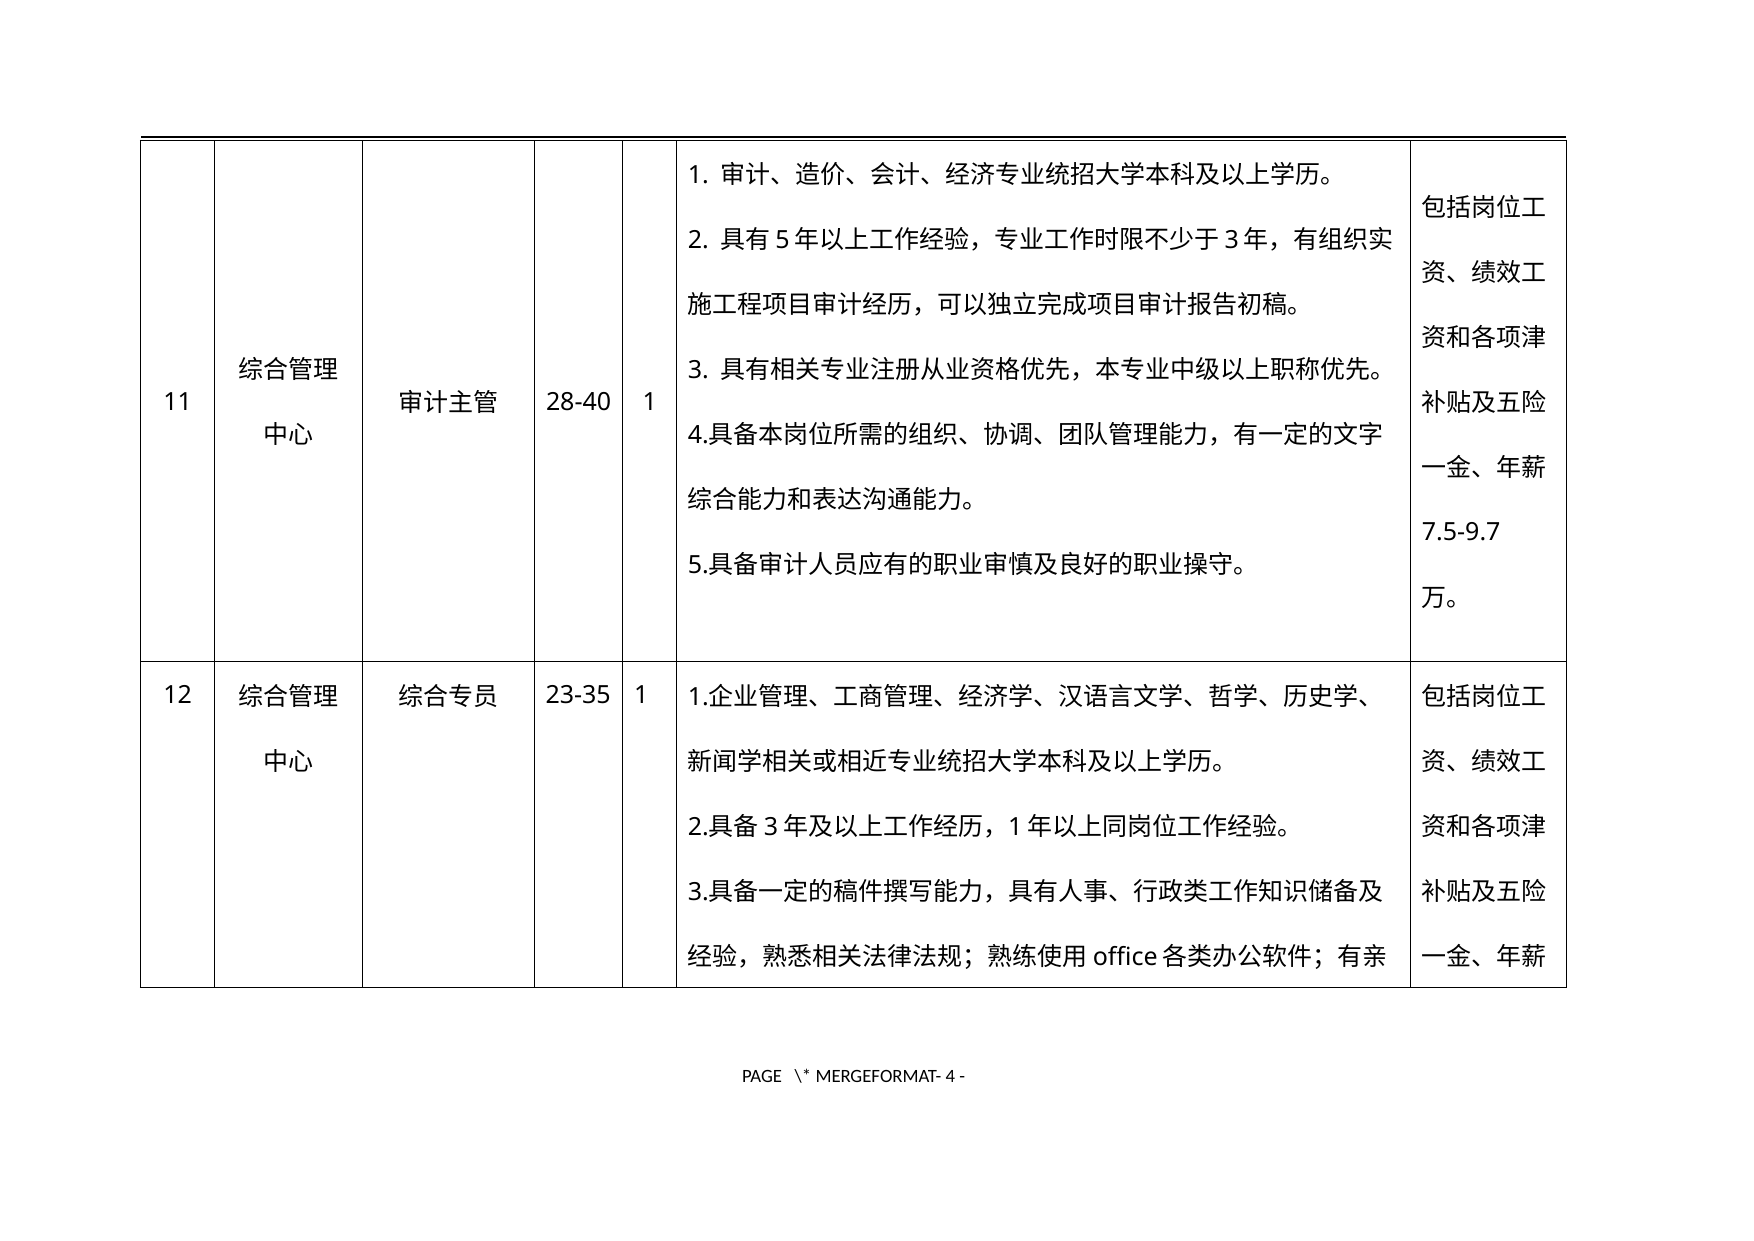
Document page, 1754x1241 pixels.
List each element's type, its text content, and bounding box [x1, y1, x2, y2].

table_cell 综合管理 中心 [215, 141, 362, 661]
table_cell 11 [141, 141, 214, 661]
table_cell 审计主管 [363, 141, 534, 661]
table_cell 综合管理 中心 [215, 662, 362, 987]
table_cell 23-35 [535, 662, 622, 987]
table_cell 28-40 [535, 141, 622, 661]
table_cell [677, 662, 1410, 987]
table_cell 1 [623, 662, 676, 987]
table_cell 审计、造价、会计、经济专业统招大学本科及以上学历。 具有5年以上工作经验，专业工作时限不少于3年，有组织实施工程项目审计经历，可以独立完成项目审计报告初稿。 具有相关专业注册从业资格优先，本专业中级以上职称优先。 4.具备本岗位所需的组织、协调、团队管理能力，有一定的文字综合能力和表达沟通能力。 5.具备审计人员应有的职业审慎及良好的职业操守。 [677, 141, 1410, 661]
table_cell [1411, 662, 1566, 987]
table_cell 12 [141, 662, 214, 987]
table_cell 包括岗位工资、绩效工资和各项津补贴及五险一金、年薪7.5-9.7万。 [1411, 141, 1566, 661]
table_cell 1 [623, 141, 676, 661]
table_cell 综合专员 [363, 662, 534, 987]
